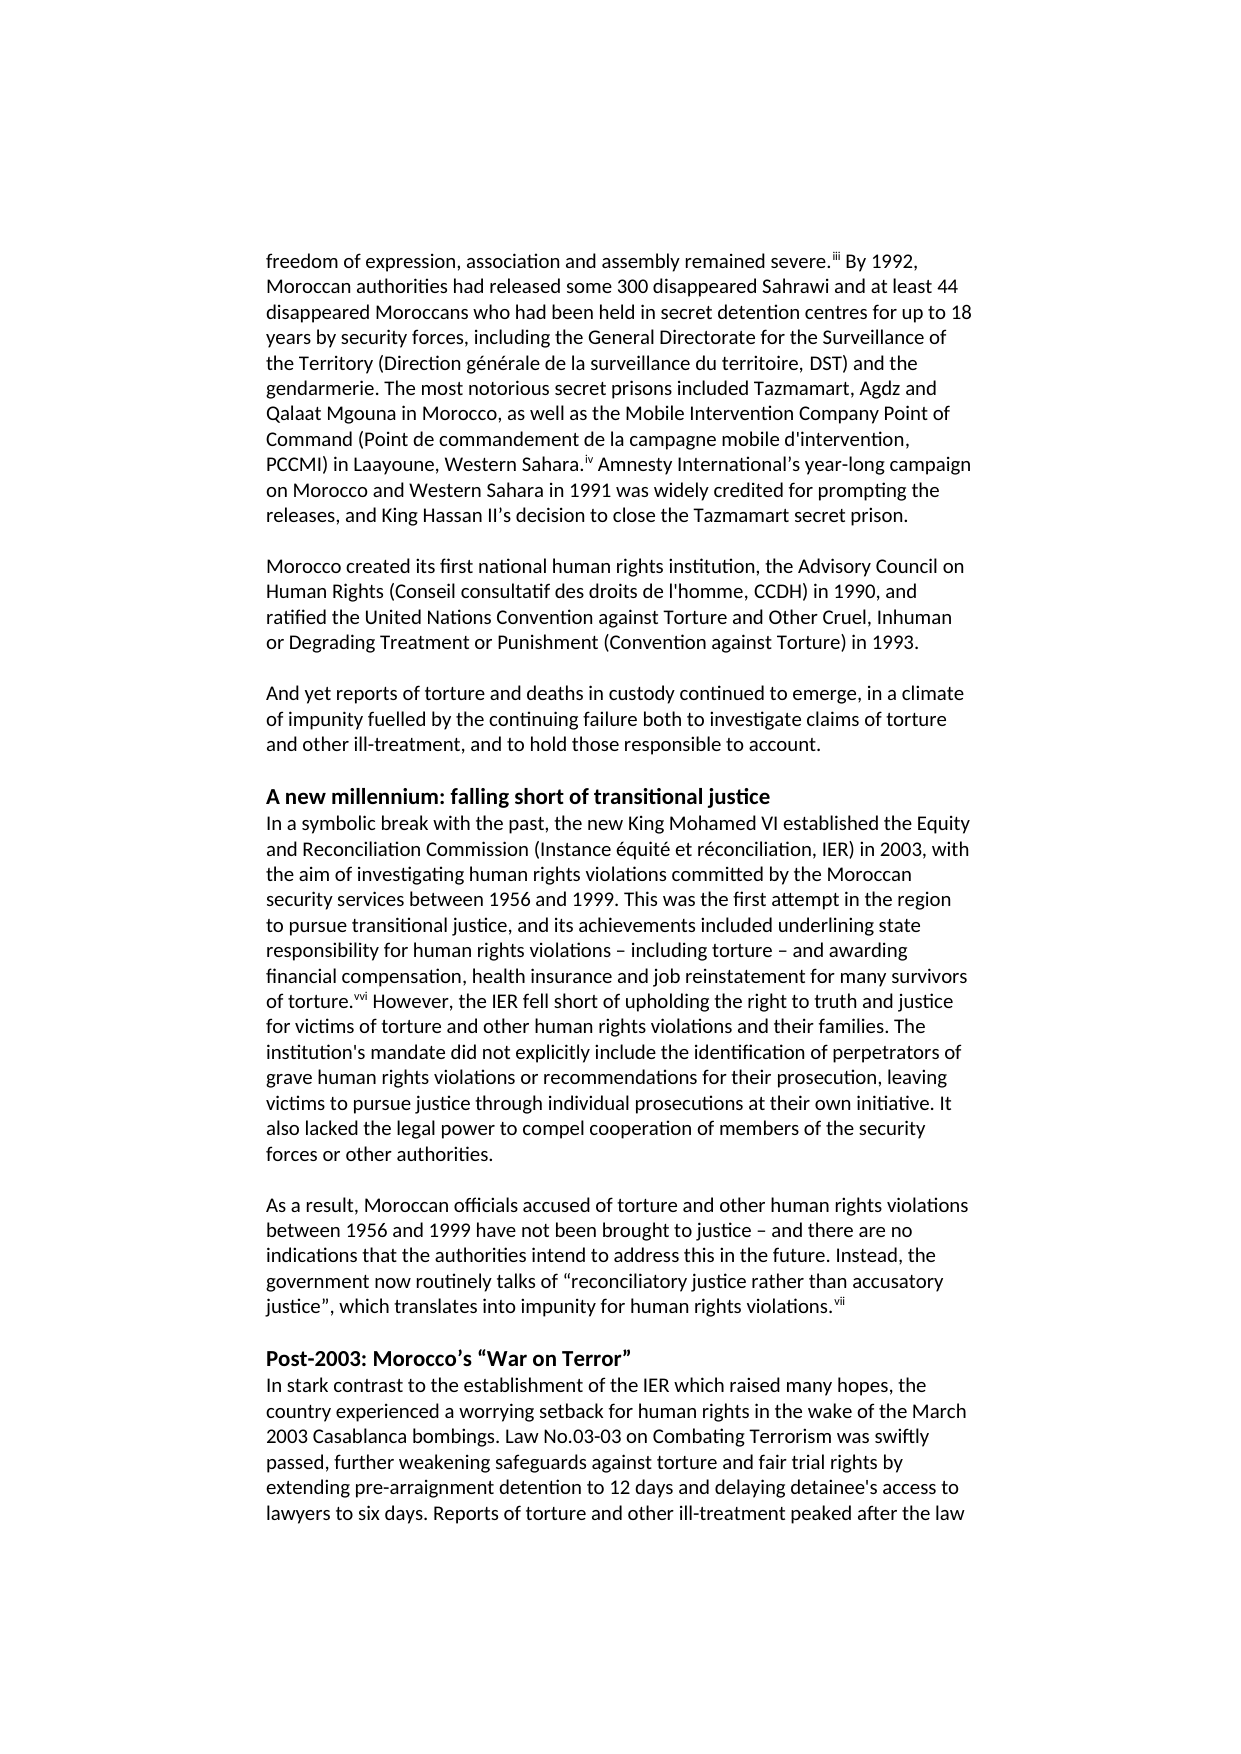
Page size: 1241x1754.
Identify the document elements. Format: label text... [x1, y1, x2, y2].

list And yet reports of torture and deaths in custody continued to emerge, in a climate of impunity fuelled by the continuing failure both to investigate claims of torture and other ill-treatment, and to hold those responsible to account. [266, 681, 974, 757]
text As a result, Moroccan officials accused of torture and other human rights violations between 1956 and 1999 have not been brought to justice – and there are no indications that the authorities intend to address this in the future. Instead, the government now routinely talks of “reconciliatory justice rather than accusatory justice”, which translates into impunity for human rights violations. [266, 1192, 974, 1319]
text Morocco created its first national human rights institution, the Advisory Council on Human Rights (Conseil consultatif des droits de l'homme, CCDH) in 1990, and ratified the United Nations Convention against Torture and Other Cruel, Inhuman or Degrading Treatment or Punishment (Convention against Torture) in 1993. [266, 553, 974, 655]
text A new millennium: falling short of transitional justice In a symbolic break with the past, the new King Mohamed VI established the Equity and Reconciliation Commission (Instance équité et réconciliation, IER) in 2003, with the aim of investigating human rights violations committed by the Moroccan security services between 1956 and 1999. This was the first attempt in the region to pursue transitional justice, and its achievements included underlining state responsibility for human rights violations – including torture – and awarding financial compensation, health insurance and job reinstatement for many survivors of torture. However, the IER fell short of upholding the right to truth and justice for victims of torture and other human rights violations and their families. The institution's mandate did not explicitly include the identification of perpetrators of grave human rights violations or recommendations for their prosecution, leaving victims to pursue justice through individual prosecutions at their own initiative. It also lacked the legal power to compel cooperation of members of the security forces or other authorities. [266, 782, 974, 1166]
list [266, 1344, 974, 1525]
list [266, 248, 974, 528]
